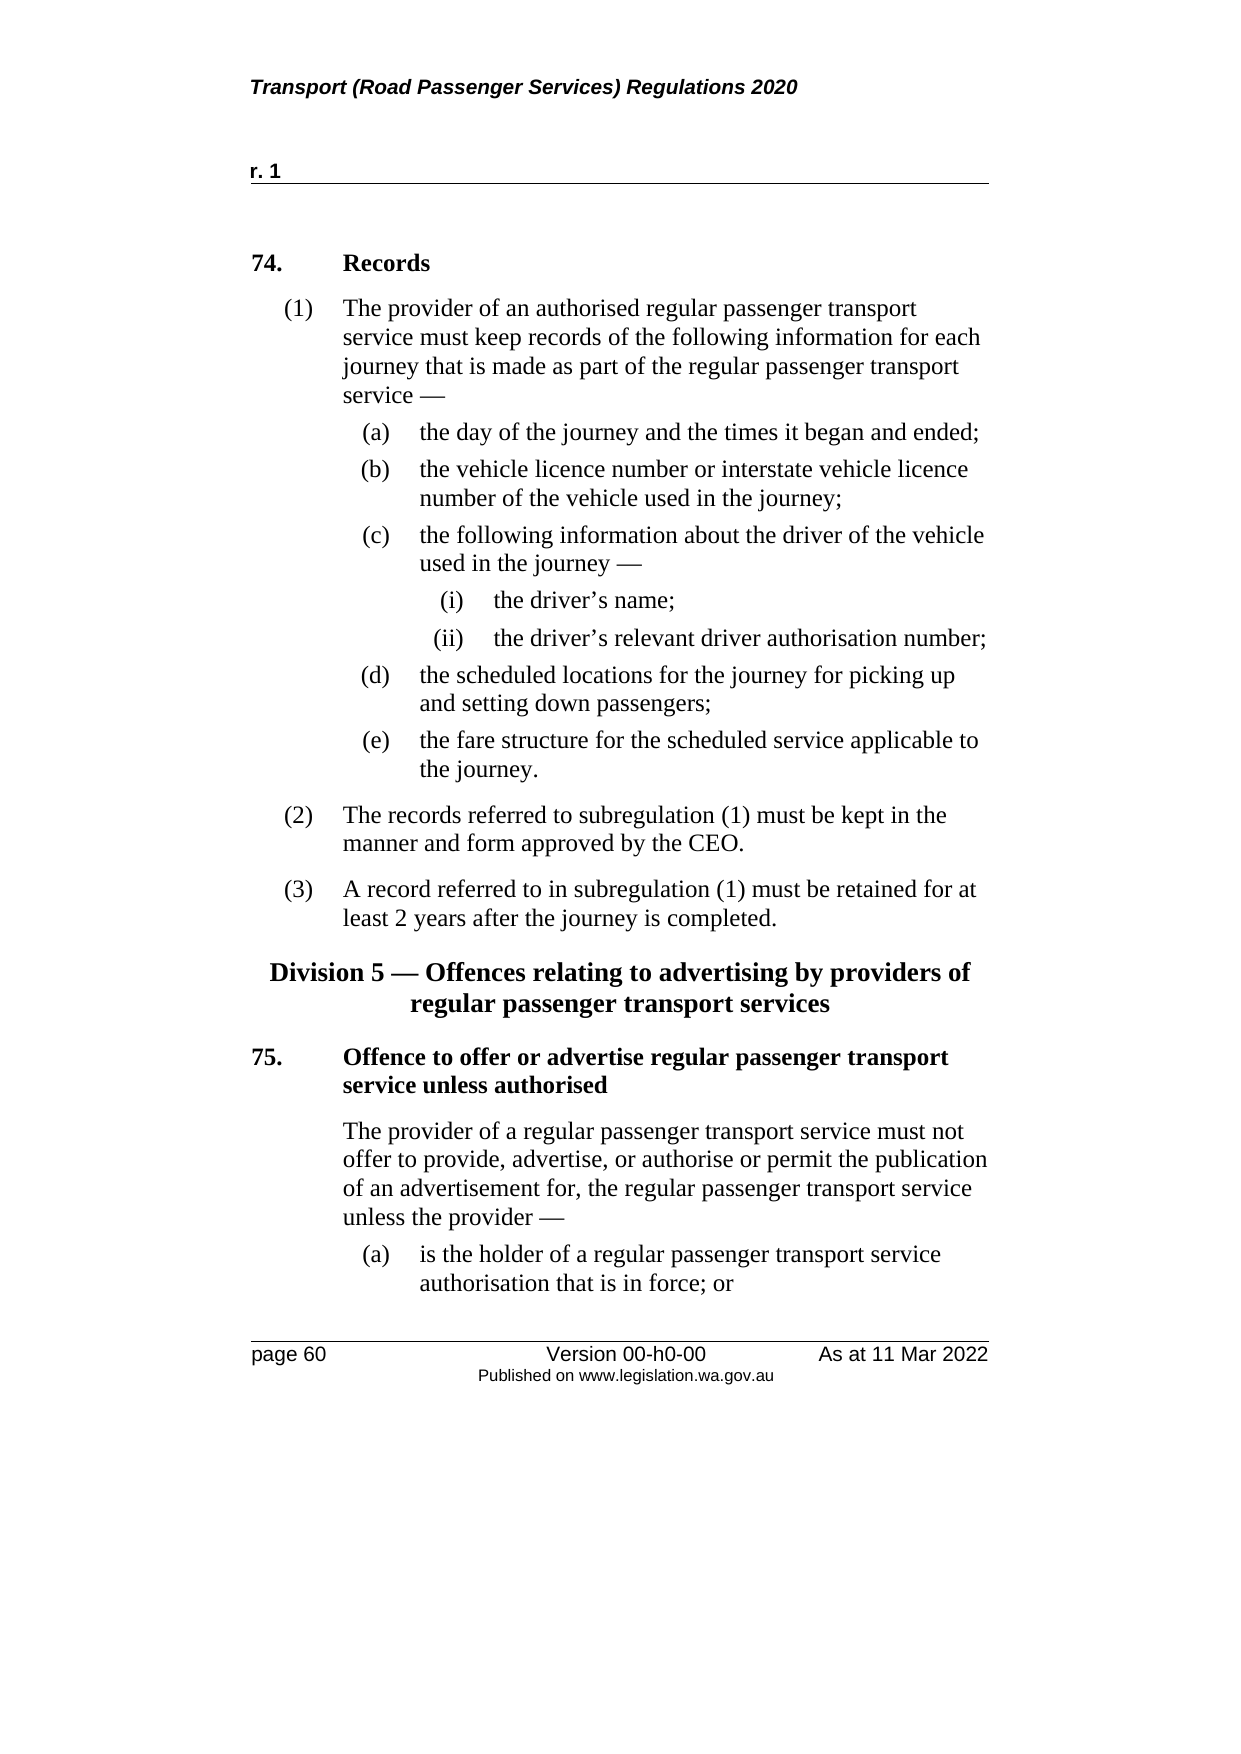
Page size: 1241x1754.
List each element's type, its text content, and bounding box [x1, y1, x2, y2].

text (a) is the holder of a regular passenger transport service authorisation that is in force; or [251, 1239, 989, 1297]
text (a) the day of the journey and the times it began and ended; [251, 417, 989, 446]
text (3) A record referred to in subregulation (1) must be retained for at least 2 years after the journey is completed. [251, 874, 989, 931]
text (2) The records referred to subregulation (1) must be kept in the manner and form approved by the CEO. [251, 800, 989, 857]
text (c) the following information about the driver of the vehicle used in the journey — [251, 520, 989, 577]
text (e) the fare structure for the scheduled service applicable to the journey. [251, 726, 989, 783]
subtitle Division 5 — Offences relating to advertising by providers of regular passenger transport services [251, 956, 989, 1019]
text (i) the driver’s name; [251, 586, 989, 614]
subtitle 75. Offence to offer or advertise regular passenger transport service unless authorised [251, 1042, 989, 1099]
text (1) The provider of an authorised regular passenger transport service must keep records of the following information for each journey that is made as part of the regular passenger transport service — [251, 293, 989, 408]
text (ii) the driver’s relevant driver authorisation number; [251, 623, 989, 651]
text (b) the vehicle licence number or interstate vehicle licence number of the vehicle used in the journey; [251, 454, 989, 511]
text The provider of a regular passenger transport service must not offer to provide, advertise, or authorise or permit the publication of an advertisement for, the regular passenger transport service unless the provider — [251, 1116, 989, 1231]
text (d) the scheduled locations for the journey for picking up and setting down passengers; [251, 660, 989, 717]
subtitle 74. Records [251, 248, 989, 277]
